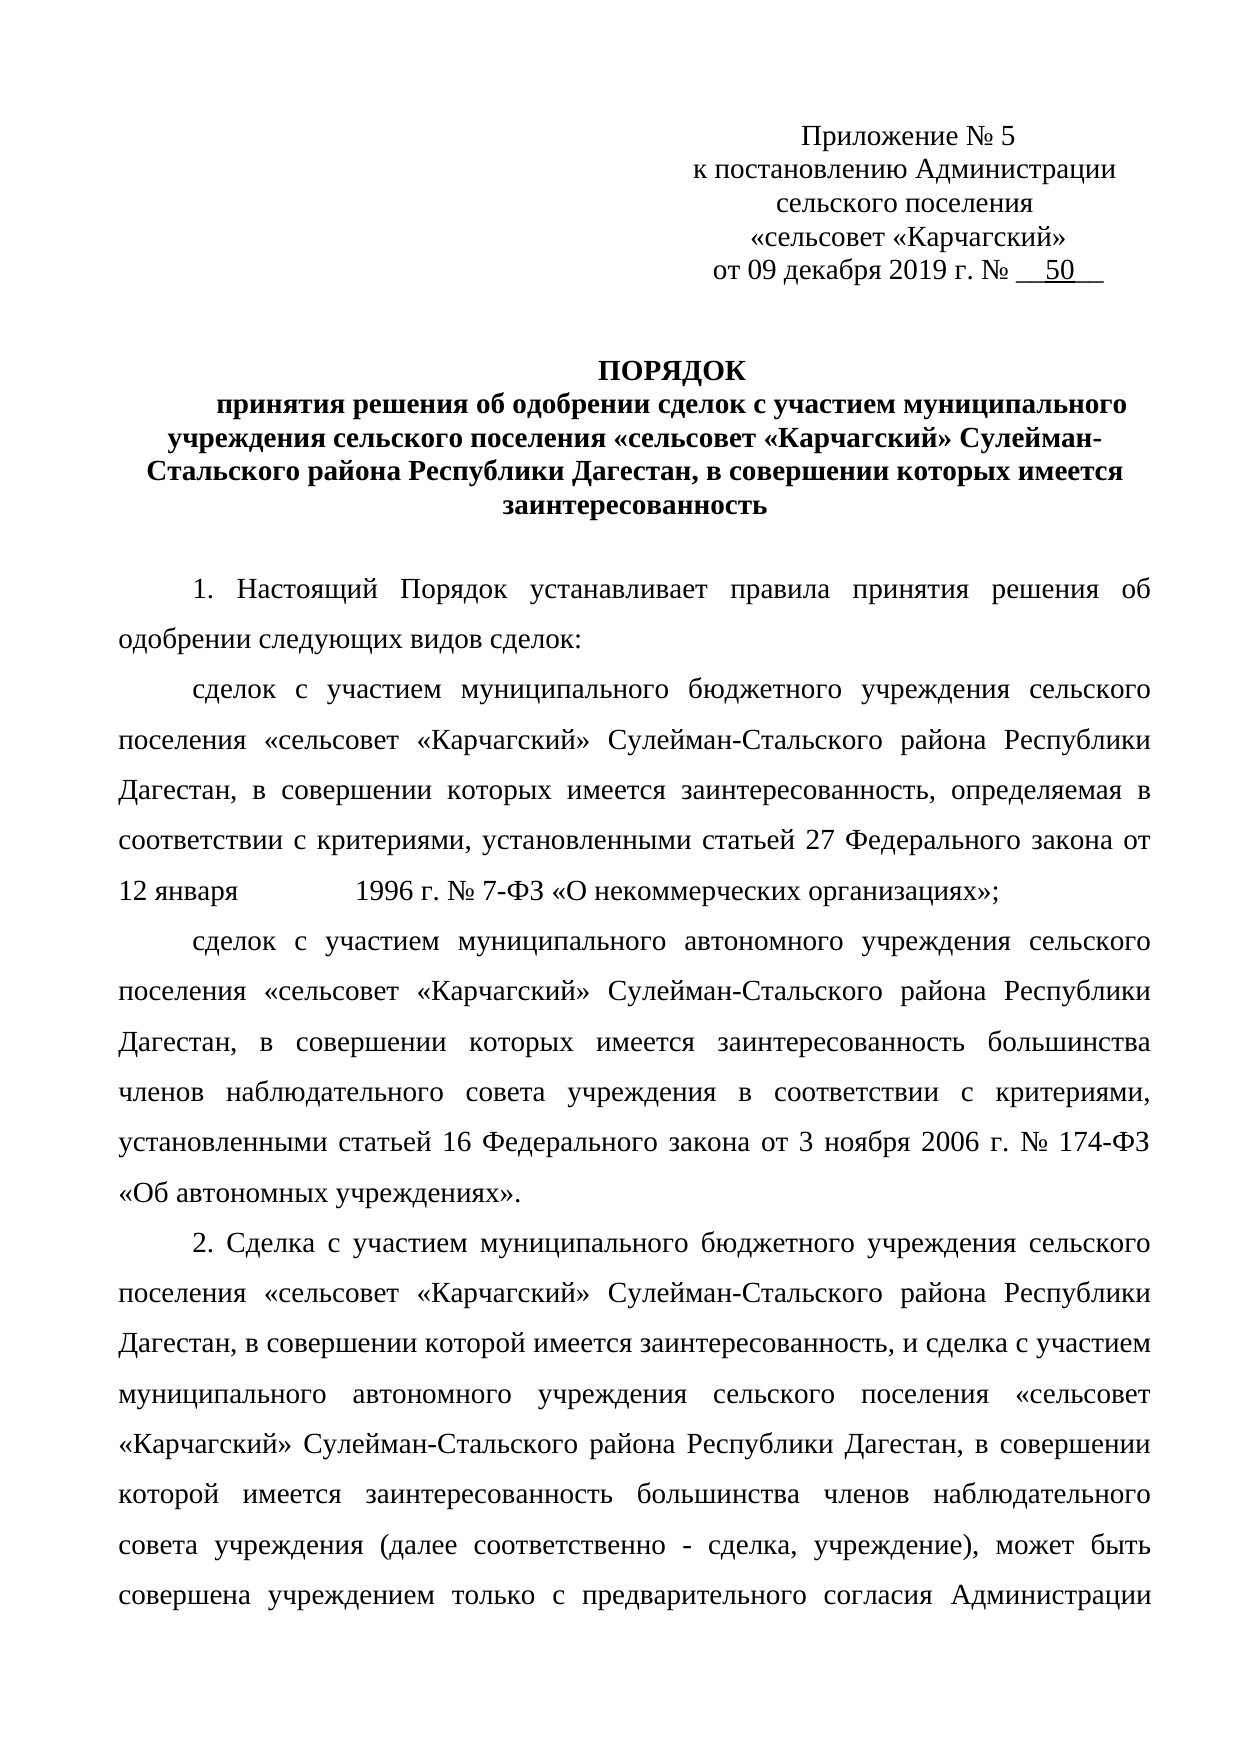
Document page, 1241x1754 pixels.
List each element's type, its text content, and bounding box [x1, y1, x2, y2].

text сделок с участием муниципального автономного учреждения сельского поселения «сельсовет «Карчагский» Сулейман-Стальского района Республики Дагестан, в совершении которых имеется заинтересованность большинства членов наблюдательного совета учреждения в соответствии с критериями, установленными статьей 16 Федерального закона от 3 ноября 2006 г. № 174-ФЗ «Об автономных учреждениях». [118, 923, 1152, 1208]
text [118, 1225, 1152, 1611]
text принятия решения об одобрении сделок с участием муниципального учреждения сельского поселения «сельсовет «Карчагский» Сулейман-Стальского района Республики Дагестан, в совершении которых имеется заинтересованность [118, 386, 1152, 521]
text к постановлению Администрации сельского поселения «сельсовет «Карчагский» [664, 152, 1152, 252]
text ПОРЯДОК [118, 353, 1152, 386]
text сделок с участием муниципального бюджетного учреждения сельского поселения «сельсовет «Карчагский» Сулейман-Стальского района Республики Дагестан, в совершении которых имеется заинтересованность, определяемая в соответствии с критериями, установленными статьей 27 Федерального закона от 12 января 1996 г. № 7-ФЗ «О некоммерческих организациях»; [118, 672, 1152, 906]
text от 09 декабря 2019 г. № __50__ [664, 252, 1152, 286]
text 1. Настоящий Порядок устанавливает правила принятия решения об одобрении следующих видов сделок: [118, 571, 1152, 655]
text Приложение № 5 [664, 118, 1152, 152]
